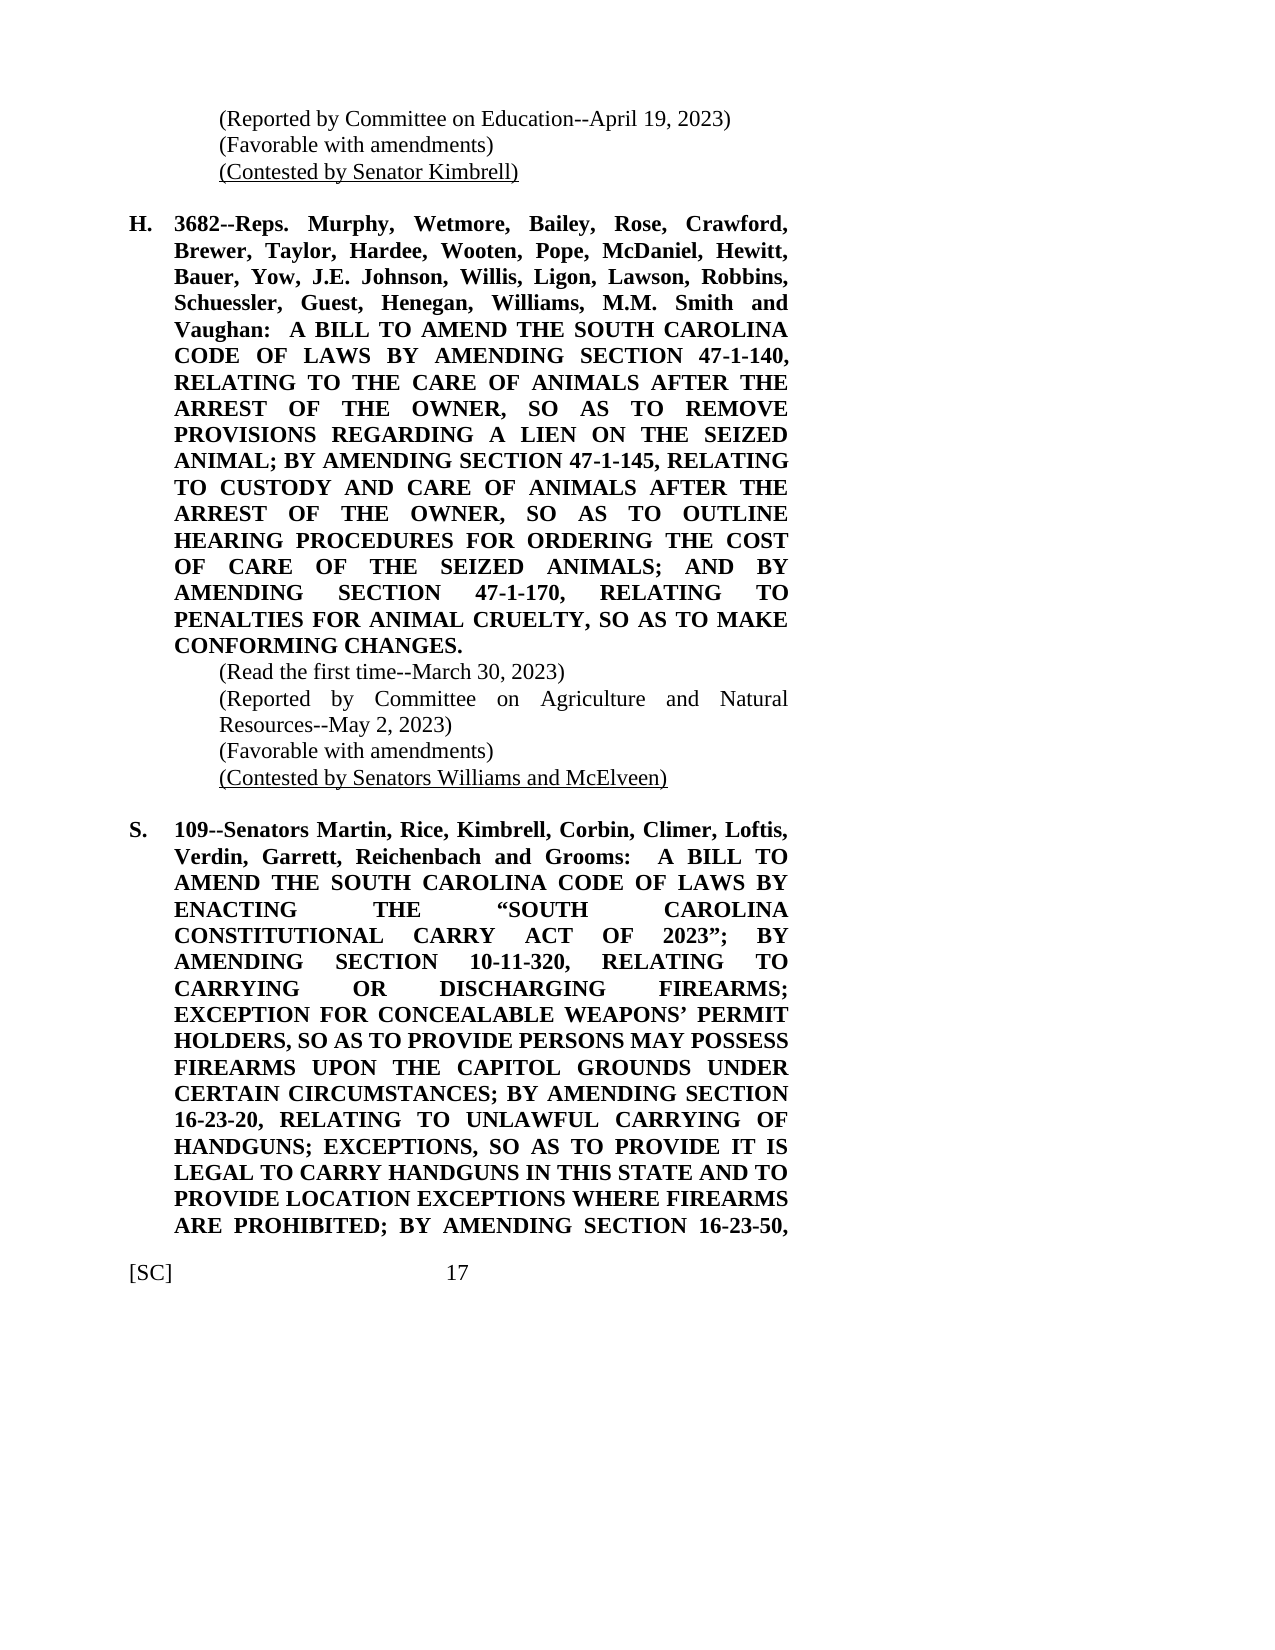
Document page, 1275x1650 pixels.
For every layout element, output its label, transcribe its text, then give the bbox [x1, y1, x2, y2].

text (Favorable with amendments) [219, 737, 789, 764]
text (Favorable with amendments) [219, 131, 789, 158]
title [129, 817, 789, 1238]
text (Read the first time--March 30, 2023) [219, 658, 789, 685]
text (Reported by Committee on Agriculture and Natural Resources--May 2, 2023) [219, 685, 789, 737]
text (Contested by Senators Williams and McElveen) [219, 764, 789, 790]
text (Reported by Committee on Education--April 19, 2023) [219, 105, 789, 131]
title H. 3682--Reps. Murphy, Wetmore, Bailey, Rose, Crawford, Brewer, Taylor, Hardee, Wooten, Pope, McDaniel, Hewitt, Bauer, Yow, J.E. Johnson, Willis, Ligon, Lawson, Robbins, Schuessler, Guest, Henegan, Williams, M.M. Smith and Vaughan: A BILL TO AMEND THE SOUTH CAROLINA CODE OF LAWS BY AMENDING SECTION 47‑1‑140, RELATING TO THE CARE OF ANIMALS AFTER THE ARREST OF THE OWNER, SO AS TO REMOVE PROVISIONS REGARDING A LIEN ON THE SEIZED ANIMAL; BY AMENDING SECTION 47‑1‑145, RELATING TO CUSTODY AND CARE OF ANIMALS AFTER THE ARREST OF THE OWNER, SO AS TO OUTLINE HEARING PROCEDURES FOR ORDERING THE COST OF CARE OF THE SEIZED ANIMALS; AND BY AMENDING SECTION 47‑1‑170, RELATING TO PENALTIES FOR ANIMAL CRUELTY, SO AS TO MAKE CONFORMING CHANGES. [129, 210, 789, 658]
text (Contested by Senator Kimbrell) [219, 158, 789, 184]
